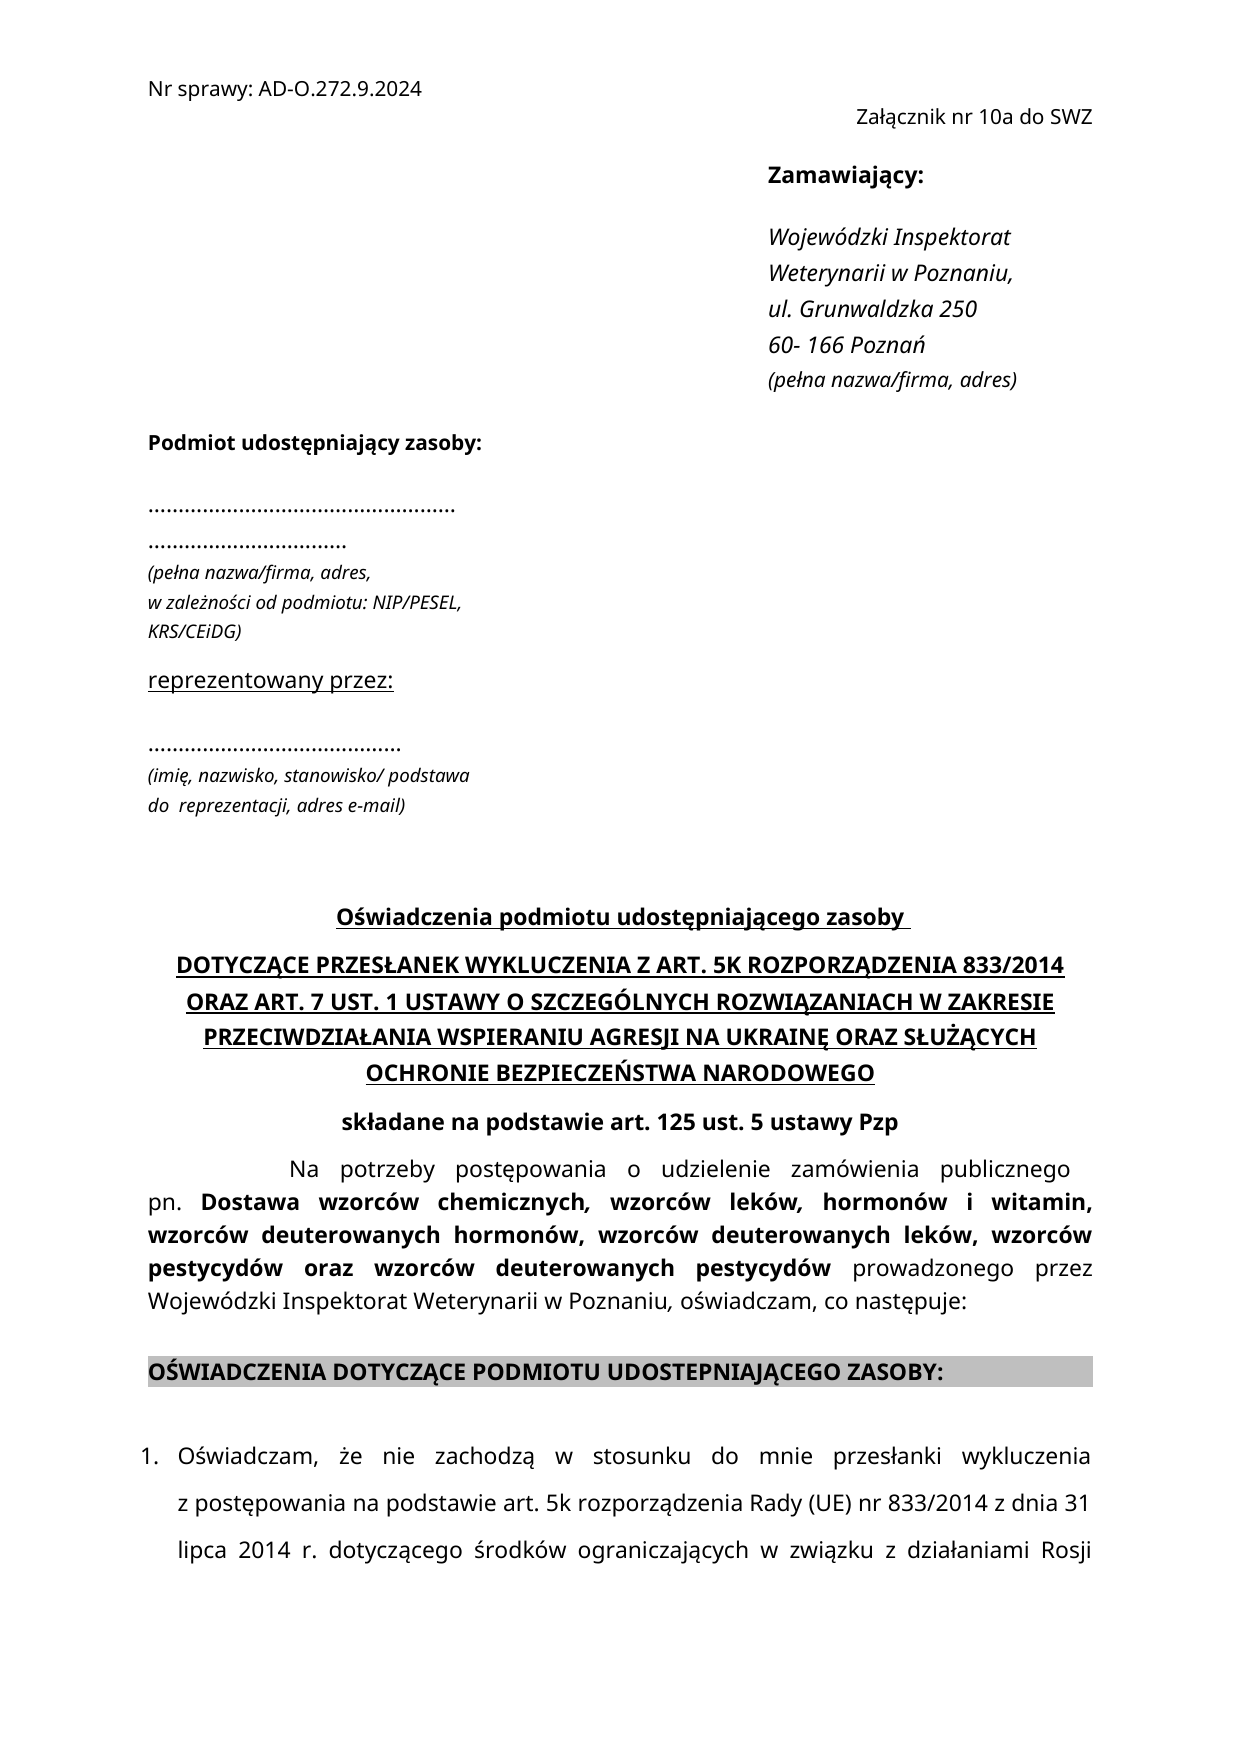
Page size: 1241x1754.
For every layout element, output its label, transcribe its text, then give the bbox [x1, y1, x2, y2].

text Zamawiający: [694, 159, 1093, 190]
text reprezentowany przez: [148, 664, 1093, 695]
text Podmiot udostępniający zasoby: [148, 428, 1093, 456]
text 60- 166 Poznań [768, 329, 1093, 360]
text ………………………………………………………………………… [148, 488, 472, 555]
text …………………………………… [148, 727, 472, 758]
text Oświadczenia podmiotu udostępniającego zasoby [148, 901, 1093, 932]
text (imię, nazwisko, stanowisko/ podstawa do reprezentacji, adres e-mail) [148, 763, 472, 817]
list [140, 1440, 1093, 1565]
text Na potrzeby postępowania o udzielenie zamówienia publicznego pn. Dostawa wzorców chemicznych, wzorców leków, hormonów i witamin, wzorców deuterowanych hormonów, wzorców deuterowanych leków, wzorców pestycydów oraz wzorców deuterowanych pestycydów prowadzonego przez Wojewódzki Inspektorat Weterynarii w Poznaniu, oświadczam, co następuje: [148, 1153, 1093, 1316]
text składane na podstawie art. 125 ust. 5 ustawy Pzp [148, 1106, 1093, 1137]
text OŚWIADCZENIA DOTYCZĄCE PODMIOTU UDOSTEPNIAJĄCEGO ZASOBY: [148, 1356, 1093, 1387]
text Wojewódzki Inspektorat Weterynarii w Poznaniu, ul. Grunwaldzka 250 [768, 221, 1093, 324]
text DOTYCZĄCE PRZESŁANEK WYKLUCZENIA Z ART. 5K ROZPORZĄDZENIA 833/2014 ORAZ ART. 7 UST. 1 USTAWY o szczególnych rozwiązaniach w zakresie przeciwdziałania wspieraniu agresji na Ukrainę oraz służących ochronie bezpieczeństwa narodowego [148, 949, 1093, 1088]
text (pełna nazwa/firma, adres) [768, 365, 1093, 393]
text (pełna nazwa/firma, adres, w zależności od podmiotu: NIP/PESEL, KRS/CEiDG) [148, 560, 472, 644]
